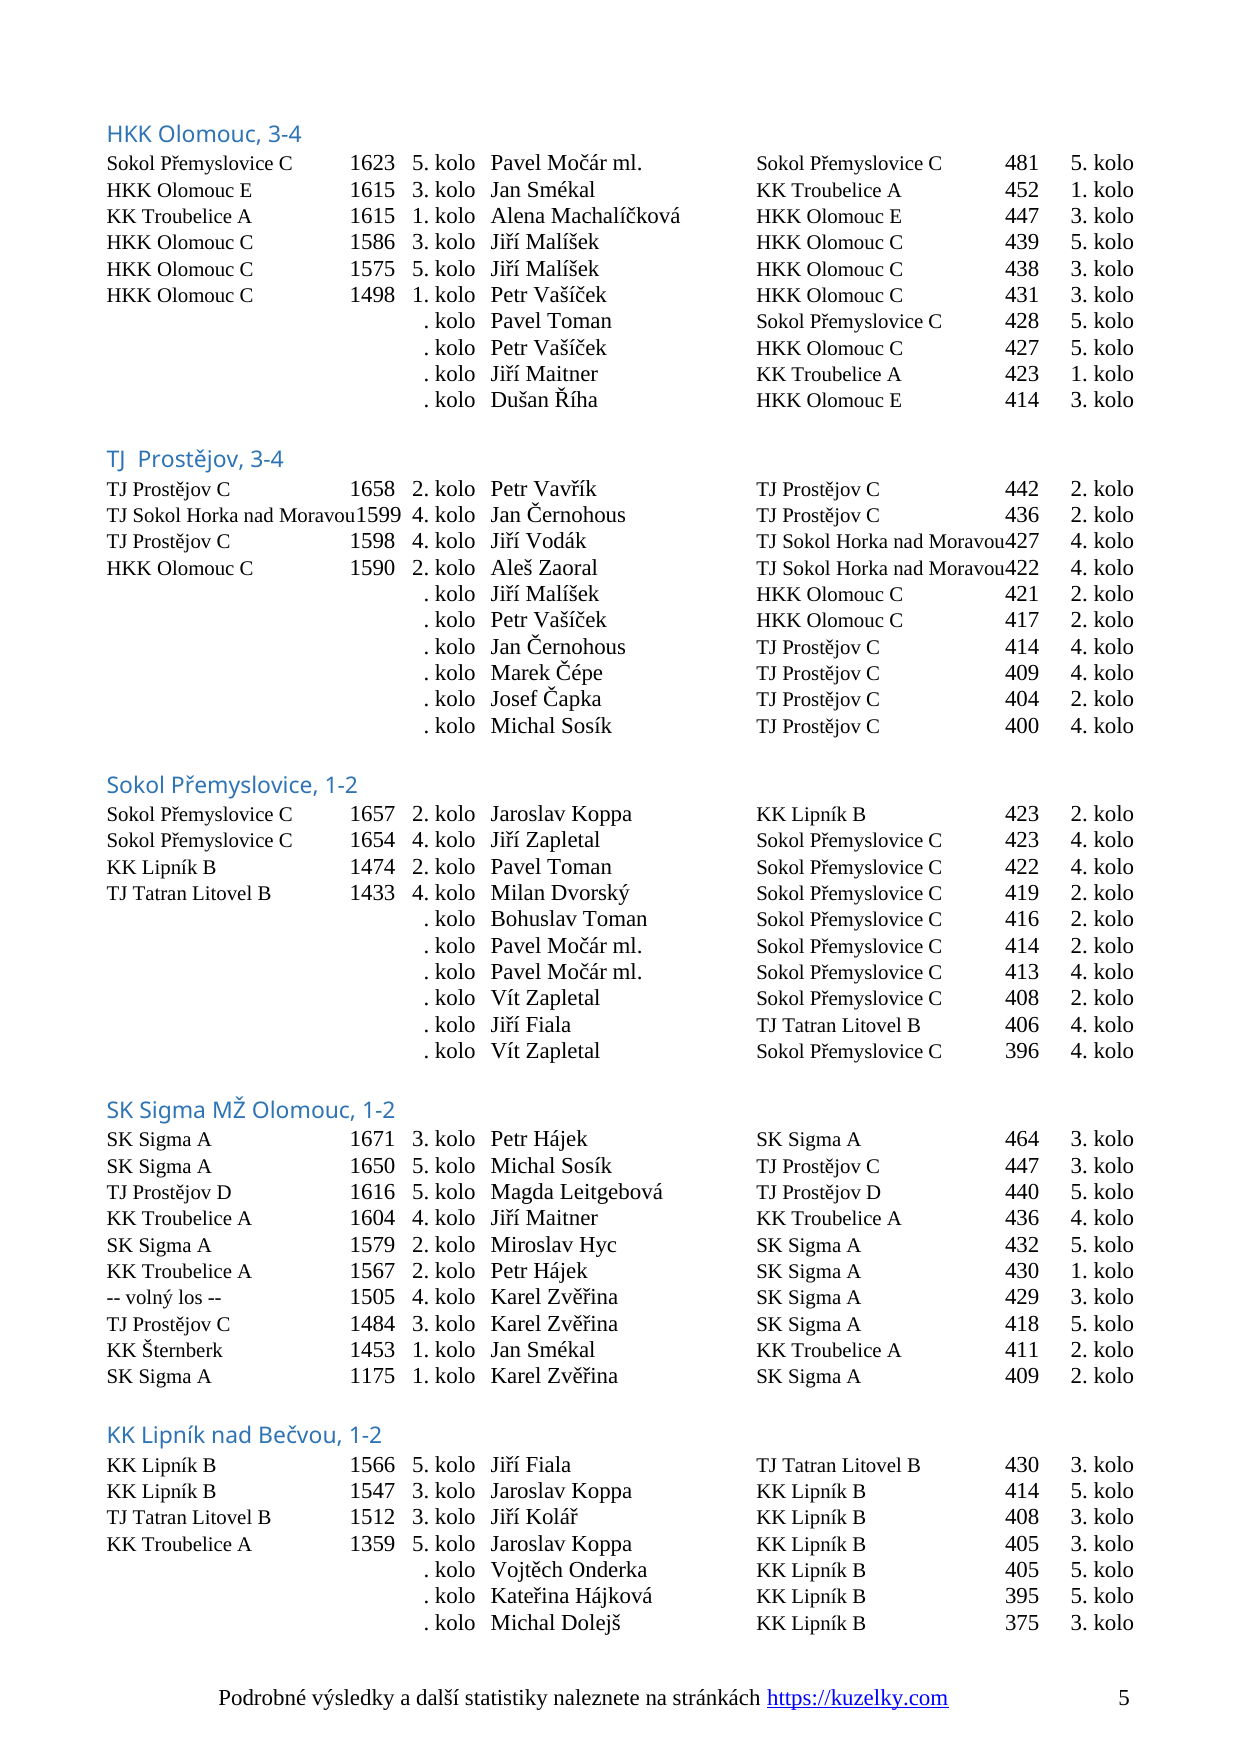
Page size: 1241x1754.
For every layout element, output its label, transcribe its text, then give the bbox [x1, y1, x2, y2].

text . kolo Jiří Maitner KK Troubelice A 423 1. kolo [106, 360, 1134, 387]
text HKK Olomouc C 1498 1. kolo Petr Vašíček HKK Olomouc C 431 3. kolo [106, 281, 1134, 307]
text KK Troubelice A 1615 1. kolo Alena Machalíčková HKK Olomouc E 447 3. kolo [106, 202, 1134, 228]
text Sokol Přemyslovice C 1623 5. kolo Pavel Močár ml. Sokol Přemyslovice C 481 5. kolo [106, 149, 1134, 176]
text . kolo Pavel Močár ml. Sokol Přemyslovice C 414 2. kolo [106, 932, 1134, 958]
text . kolo Kateřina Hájková KK Lipník B 395 5. kolo [106, 1582, 1134, 1609]
text KK Šternberk 1453 1. kolo Jan Smékal KK Troubelice A 411 2. kolo [106, 1336, 1134, 1362]
text TJ Sokol Horka nad Moravou 1599 4. kolo Jan Černohous TJ Prostějov C 436 2. kolo [106, 501, 1134, 527]
subtitle KK Lipník nad Bečvou, 1-2 [106, 1419, 1134, 1451]
text SK Sigma A 1671 3. kolo Petr Hájek SK Sigma A 464 3. kolo [106, 1125, 1134, 1152]
text . kolo Josef Čapka TJ Prostějov C 404 2. kolo [106, 686, 1134, 712]
text KK Troubelice A 1567 2. kolo Petr Hájek SK Sigma A 430 1. kolo [106, 1257, 1134, 1283]
text TJ Prostějov C 1658 2. kolo Petr Vavřík TJ Prostějov C 442 2. kolo [106, 475, 1134, 501]
subtitle HKK Olomouc, 3-4 [106, 118, 1134, 149]
text -- volný los -- 1505 4. kolo Karel Zvěřina SK Sigma A 429 3. kolo [106, 1283, 1134, 1310]
text KK Troubelice A 1604 4. kolo Jiří Maitner KK Troubelice A 436 4. kolo [106, 1204, 1134, 1231]
text TJ Prostějov C 1484 3. kolo Karel Zvěřina SK Sigma A 418 5. kolo [106, 1310, 1134, 1336]
text . kolo Jan Černohous TJ Prostějov C 414 4. kolo [106, 633, 1134, 659]
text Sokol Přemyslovice C 1654 4. kolo Jiří Zapletal Sokol Přemyslovice C 423 4. kolo [106, 826, 1134, 853]
text . kolo Petr Vašíček HKK Olomouc C 417 2. kolo [106, 606, 1134, 633]
text TJ Prostějov D 1616 5. kolo Magda Leitgebová TJ Prostějov D 440 5. kolo [106, 1178, 1134, 1204]
text . kolo Michal Dolejš KK Lipník B 375 3. kolo [106, 1609, 1134, 1635]
text . kolo Dušan Říha HKK Olomouc E 414 3. kolo [106, 387, 1134, 413]
subtitle SK Sigma MŽ Olomouc, 1-2 [106, 1094, 1134, 1125]
text . kolo Jiří Malíšek HKK Olomouc C 421 2. kolo [106, 580, 1134, 606]
text HKK Olomouc E 1615 3. kolo Jan Smékal KK Troubelice A 452 1. kolo [106, 176, 1134, 202]
text . kolo Jiří Fiala TJ Tatran Litovel B 406 4. kolo [106, 1011, 1134, 1037]
text . kolo Pavel Toman Sokol Přemyslovice C 428 5. kolo [106, 307, 1134, 334]
text . kolo Petr Vašíček HKK Olomouc C 427 5. kolo [106, 334, 1134, 360]
text . kolo Pavel Močár ml. Sokol Přemyslovice C 413 4. kolo [106, 958, 1134, 984]
text . kolo Vít Zapletal Sokol Přemyslovice C 396 4. kolo [106, 1037, 1134, 1063]
text HKK Olomouc C 1575 5. kolo Jiří Malíšek HKK Olomouc C 438 3. kolo [106, 255, 1134, 281]
text TJ Prostějov C 1598 4. kolo Jiří Vodák TJ Sokol Horka nad Moravou 427 4. kolo [106, 527, 1134, 554]
text KK Lipník B 1566 5. kolo Jiří Fiala TJ Tatran Litovel B 430 3. kolo [106, 1451, 1134, 1477]
subtitle Sokol Přemyslovice, 1-2 [106, 769, 1134, 800]
text Sokol Přemyslovice C 1657 2. kolo Jaroslav Koppa KK Lipník B 423 2. kolo [106, 800, 1134, 826]
text SK Sigma A 1175 1. kolo Karel Zvěřina SK Sigma A 409 2. kolo [106, 1362, 1134, 1389]
subtitle TJ Prostějov, 3-4 [106, 443, 1134, 475]
text KK Lipník B 1474 2. kolo Pavel Toman Sokol Přemyslovice C 422 4. kolo [106, 853, 1134, 879]
text HKK Olomouc C 1586 3. kolo Jiří Malíšek HKK Olomouc C 439 5. kolo [106, 228, 1134, 255]
text . kolo Bohuslav Toman Sokol Přemyslovice C 416 2. kolo [106, 905, 1134, 932]
text . kolo Vojtěch Onderka KK Lipník B 405 5. kolo [106, 1556, 1134, 1582]
text TJ Tatran Litovel B 1512 3. kolo Jiří Kolář KK Lipník B 408 3. kolo [106, 1503, 1134, 1530]
text TJ Tatran Litovel B 1433 4. kolo Milan Dvorský Sokol Přemyslovice C 419 2. kolo [106, 879, 1134, 905]
text SK Sigma A 1579 2. kolo Miroslav Hyc SK Sigma A 432 5. kolo [106, 1231, 1134, 1257]
text SK Sigma A 1650 5. kolo Michal Sosík TJ Prostějov C 447 3. kolo [106, 1152, 1134, 1178]
text . kolo Michal Sosík TJ Prostějov C 400 4. kolo [106, 712, 1134, 738]
text HKK Olomouc C 1590 2. kolo Aleš Zaoral TJ Sokol Horka nad Moravou 422 4. kolo [106, 554, 1134, 580]
text . kolo Marek Čépe TJ Prostějov C 409 4. kolo [106, 659, 1134, 686]
text KK Troubelice A 1359 5. kolo Jaroslav Koppa KK Lipník B 405 3. kolo [106, 1530, 1134, 1556]
text KK Lipník B 1547 3. kolo Jaroslav Koppa KK Lipník B 414 5. kolo [106, 1477, 1134, 1503]
text . kolo Vít Zapletal Sokol Přemyslovice C 408 2. kolo [106, 984, 1134, 1011]
